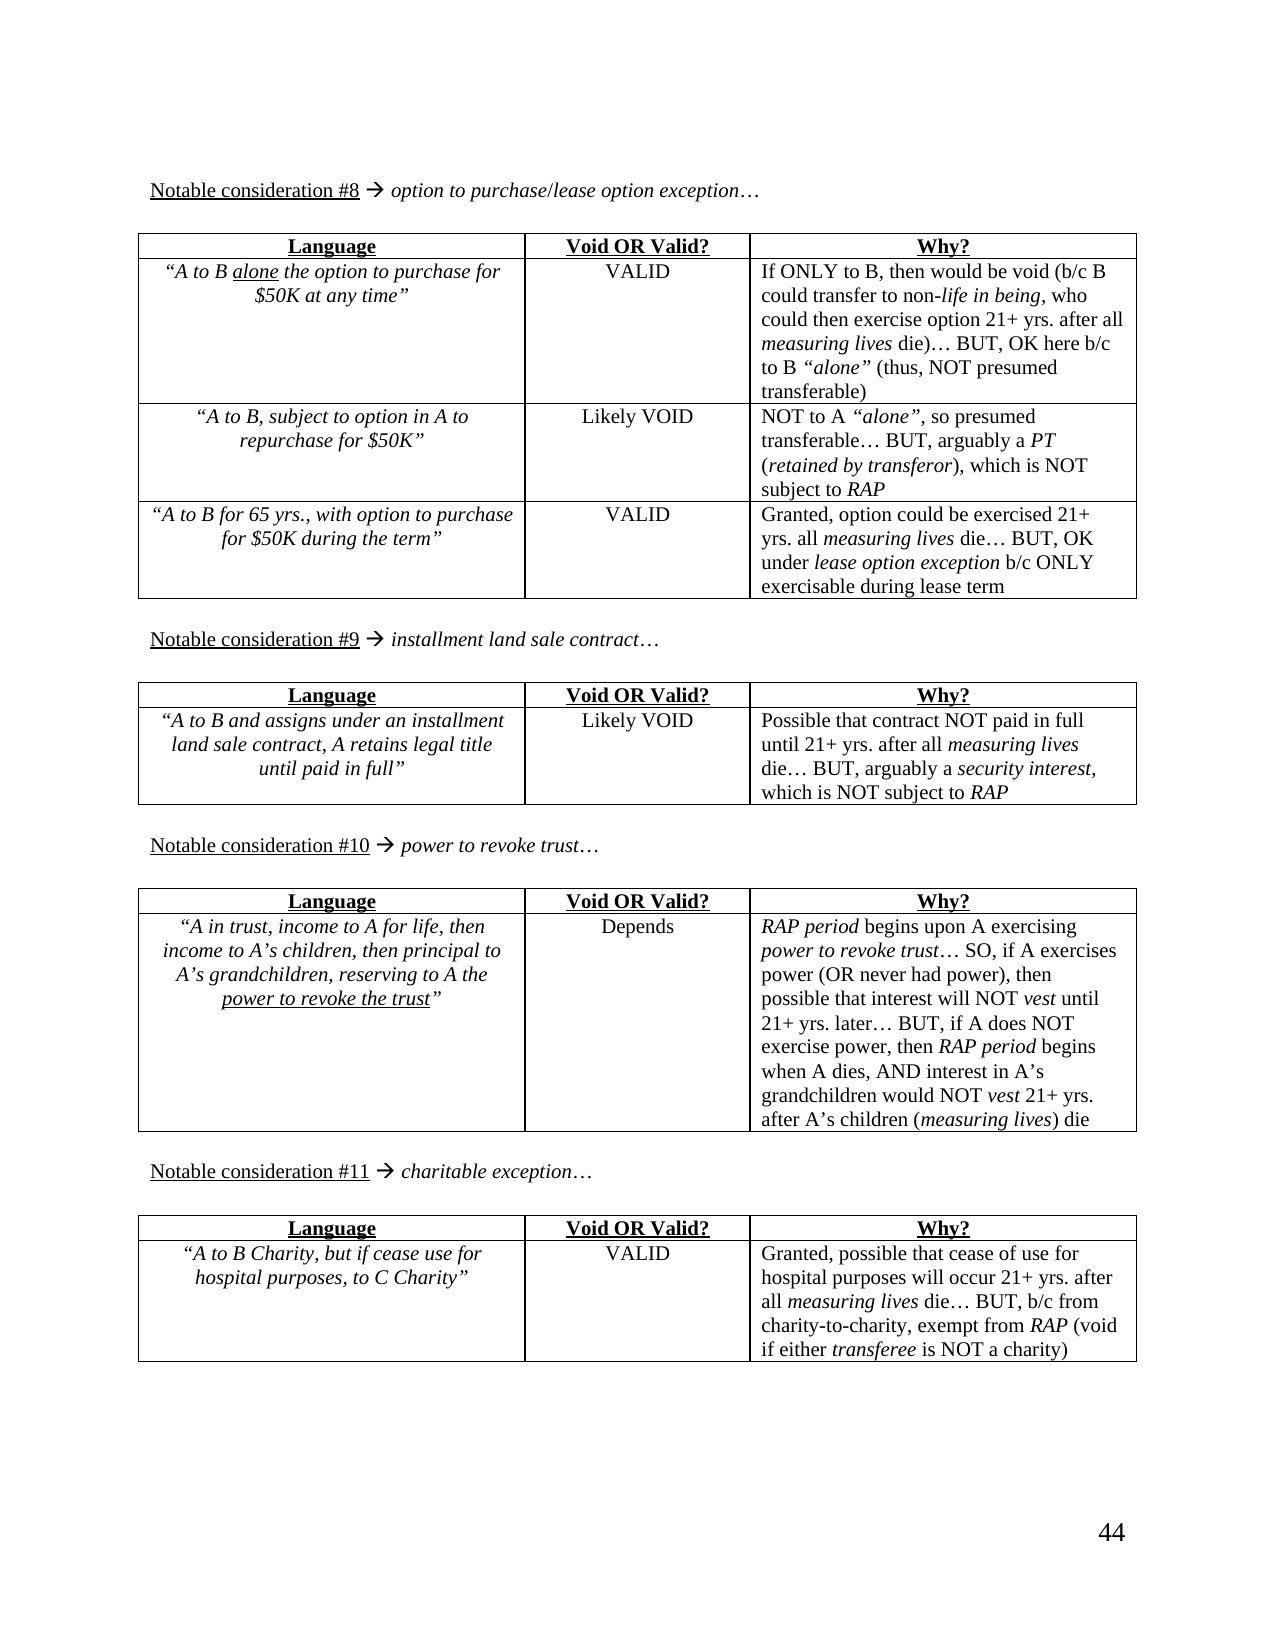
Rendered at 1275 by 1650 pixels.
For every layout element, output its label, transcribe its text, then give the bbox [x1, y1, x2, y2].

table_cell VALID [526, 259, 749, 403]
table_cell Possible that contract NOT paid in full until 21+ yrs. after all measuring lives die… BUT, arguably a security interest, which is NOT subject to RAP [751, 708, 1136, 804]
table_header Why? [751, 889, 1136, 913]
table_header Language [139, 889, 524, 913]
table_cell Granted, possible that cease of use for hospital purposes will occur 21+ yrs. after all measuring lives die… BUT, b/c from charity-to-charity, exempt from RAP (void if either transferee is NOT a charity) [751, 1241, 1136, 1361]
text Notable consideration #11 charitable exception… [150, 1159, 1125, 1183]
table_cell Likely VOID [526, 708, 749, 804]
table_header Why? [751, 234, 1136, 258]
table_cell “A to B Charity, but if cease use for hospital purposes, to C Charity” [139, 1241, 524, 1361]
table_cell NOT to A “alone”, so presumed transferable… BUT, arguably a PT (retained by transferor), which is NOT subject to RAP [751, 404, 1136, 501]
table_header Void OR Valid? [526, 683, 749, 707]
text Notable consideration #9 installment land sale contract… [150, 627, 1125, 651]
table_cell “A to B for 65 yrs., with option to purchase for $50K during the term” [139, 502, 524, 598]
table_header Language [139, 1216, 524, 1240]
table_cell “A to B and assigns under an installment land sale contract, A retains legal title until paid in full” [139, 708, 524, 804]
table_cell If ONLY to B, then would be void (b/c B could transfer to non-life in being, who could then exercise option 21+ yrs. after all measuring lives die)… BUT, OK here b/c to B “alone” (thus, NOT presumed transferable) [751, 259, 1136, 403]
table_header Void OR Valid? [526, 889, 749, 913]
table_cell “A to B alone the option to purchase for $50K at any time” [139, 259, 524, 403]
table_cell Likely VOID [526, 404, 749, 501]
table_header Void OR Valid? [526, 1216, 749, 1240]
table_header Language [139, 234, 524, 258]
table_cell RAP period begins upon A exercising power to revoke trust… SO, if A exercises power (OR never had power), then possible that interest will NOT vest until 21+ yrs. later… BUT, if A does NOT exercise power, then RAP period begins when A dies, AND interest in A’s grandchildren would NOT vest 21+ yrs. after A’s children (measuring lives) die [751, 914, 1136, 1131]
table_cell VALID [526, 502, 749, 598]
table_header Void OR Valid? [526, 234, 749, 258]
table_cell VALID [526, 1241, 749, 1361]
table_cell Depends [526, 914, 749, 1131]
table_cell “A to B, subject to option in A to repurchase for $50K” [139, 404, 524, 501]
table_header Why? [751, 683, 1136, 707]
table_cell Granted, option could be exercised 21+ yrs. all measuring lives die… BUT, OK under lease option exception b/c ONLY exercisable during lease term [751, 502, 1136, 598]
table_header Language [139, 683, 524, 707]
text Notable consideration #8 option to purchase/lease option exception… [150, 178, 1125, 202]
text Notable consideration #10 power to revoke trust… [150, 833, 1125, 857]
table_cell “A in trust, income to A for life, then income to A’s children, then principal to A’s grandchildren, reserving to A the power to revoke the trust” [139, 914, 524, 1131]
table_header Why? [751, 1216, 1136, 1240]
